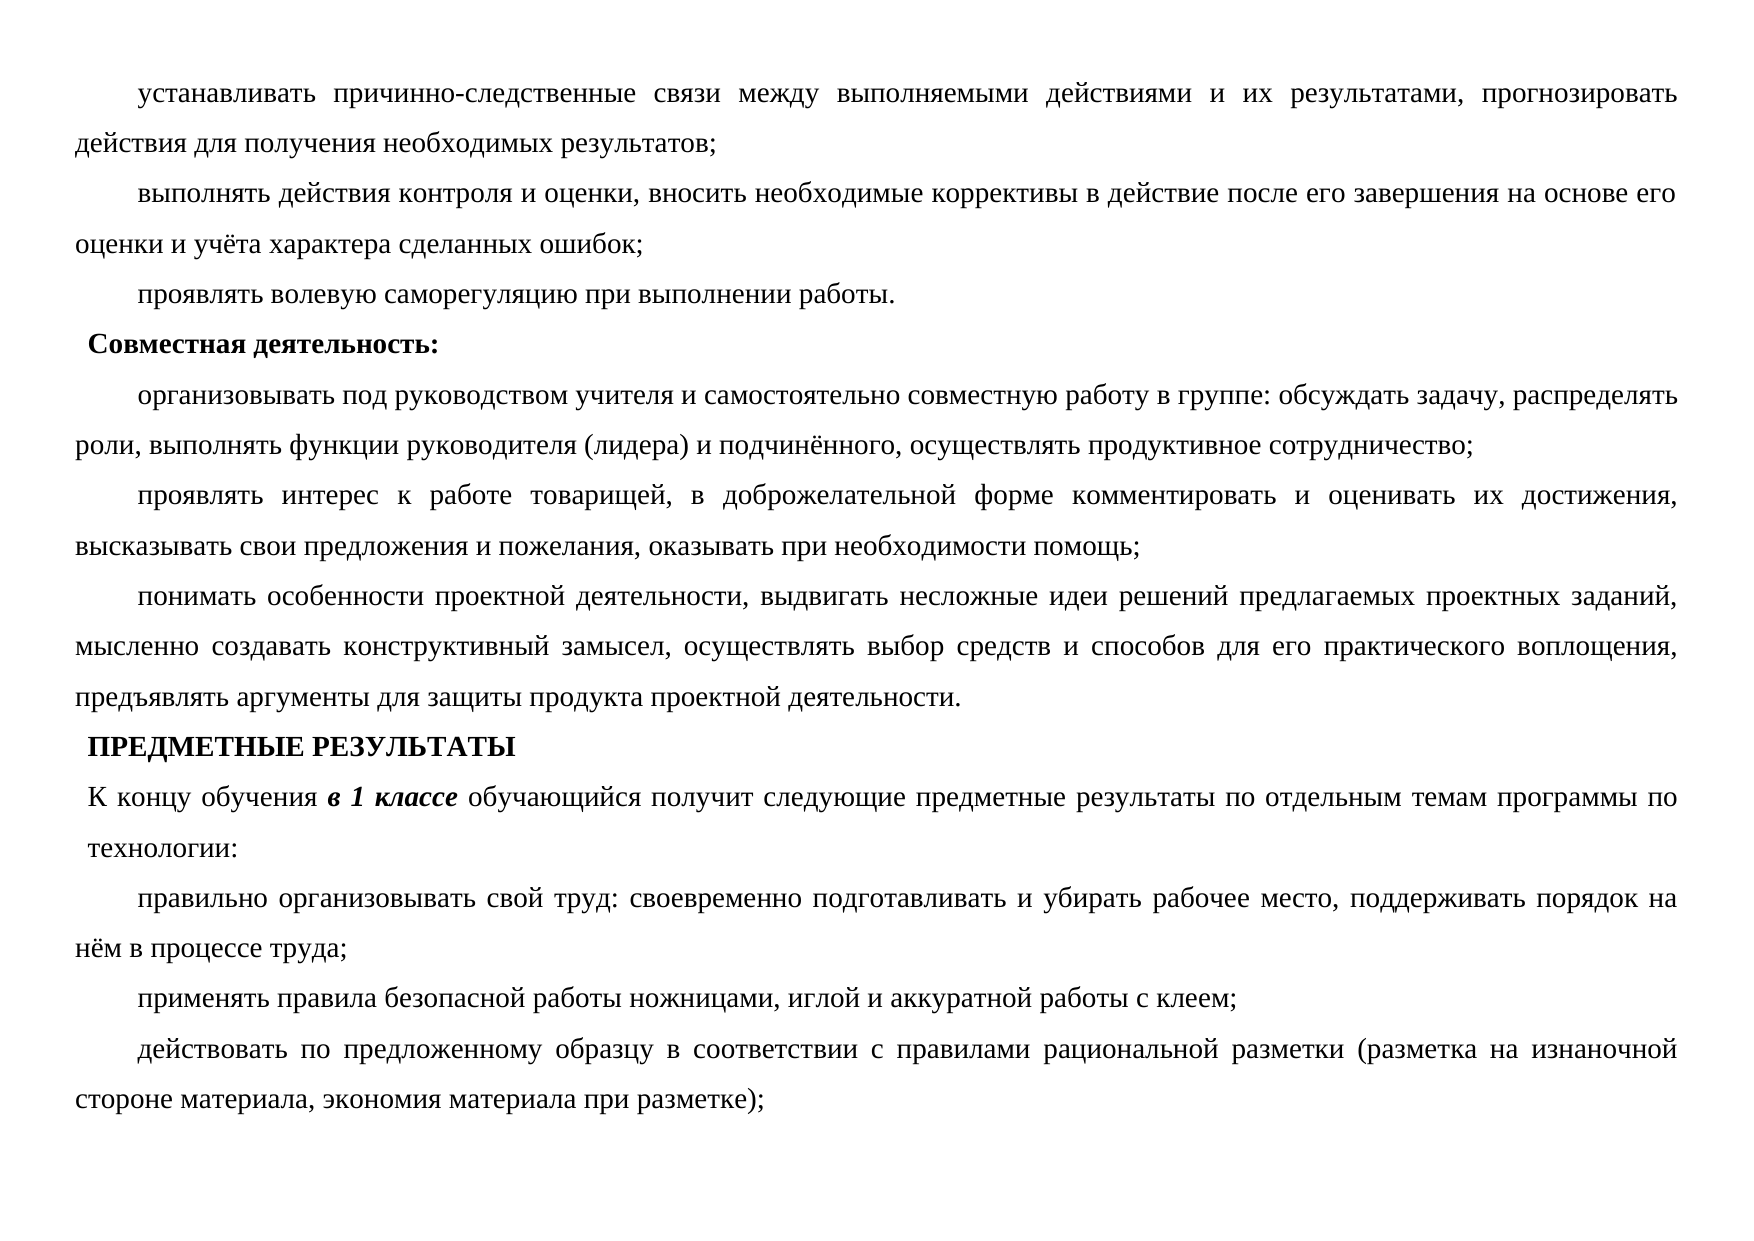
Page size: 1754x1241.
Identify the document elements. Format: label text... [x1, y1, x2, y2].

text Совместная деятельность: [87, 327, 1679, 360]
text понимать особенности проектной деятельности, выдвигать несложные идеи решений предлагаемых проектных заданий, мысленно создавать конструктивный замысел, осуществлять выбор средств и способов для его практического воплощения, предъявлять аргументы для защиты продукта проектной деятельности. [75, 578, 1679, 712]
text проявлять интерес к работе товарищей, в доброжелательной форме комментировать и оценивать их достижения, высказывать свои предложения и пожелания, оказывать при необходимости помощь; [75, 477, 1679, 561]
text К концу обучения в 1 классе обучающийся получит следующие предметные результаты по отдельным темам программы по технологии: [87, 779, 1679, 863]
text проявлять волевую саморегуляцию при выполнении работы. [75, 276, 1679, 310]
text действовать по предложенному образцу в соответствии с правилами рациональной разметки (разметка на изнаночной стороне материала, экономия материала при разметке); [75, 1031, 1679, 1115]
text устанавливать причинно-следственные связи между выполняемыми действиями и их результатами, прогнозировать действия для получения необходимых результатов; [75, 75, 1679, 159]
text правильно организовывать свой труд: своевременно подготавливать и убирать рабочее место, поддерживать порядок на нём в процессе труда; [75, 880, 1679, 964]
text организовывать под руководством учителя и самостоятельно совместную работу в группе: обсуждать задачу, распределять роли, выполнять функции руководителя (лидера) и подчинённого, осуществлять продуктивное сотрудничество; [75, 377, 1679, 461]
text ПРЕДМЕТНЫЕ РЕЗУЛЬТАТЫ [87, 729, 1679, 763]
text применять правила безопасной работы ножницами, иглой и аккуратной работы с клеем; [75, 981, 1679, 1014]
text выполнять действия контроля и оценки, вносить необходимые коррективы в действие после его завершения на основе его оценки и учёта характера сделанных ошибок; [75, 176, 1679, 259]
